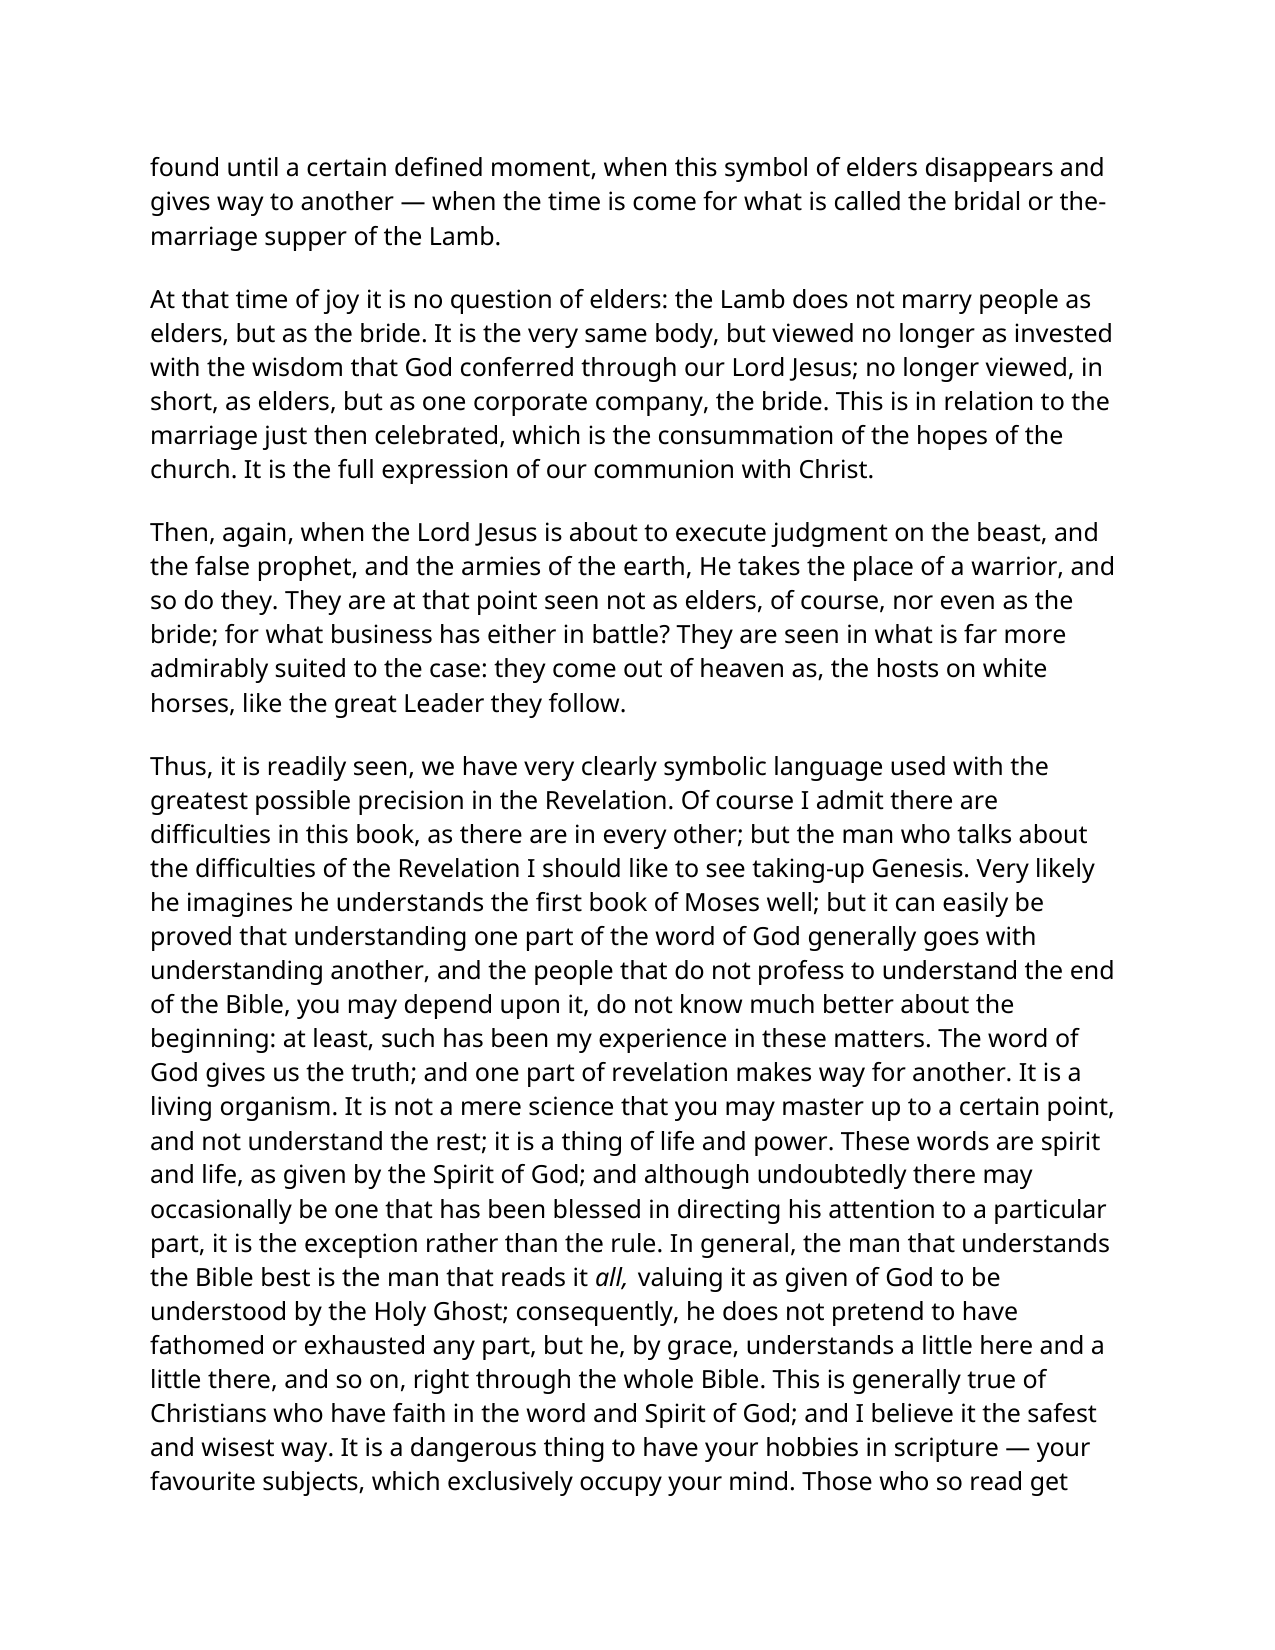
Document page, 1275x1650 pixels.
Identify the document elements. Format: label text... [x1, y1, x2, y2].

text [150, 748, 1125, 1498]
text Then, again, when the Lord Jesus is about to execute judgment on the beast, and the false prophet, and the armies of the earth, He takes the place of a warrior, and so do they. They are at that point seen not as elders, of course, nor even as the bride; for what business has either in battle? They are seen in what is far more admirably suited to the case: they come out of heaven as, the hosts on white horses, like the great Leader they follow. [150, 515, 1125, 719]
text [150, 150, 1125, 252]
text At that time of joy it is no question of elders: the Lamb does not marry people as elders, but as the bride. It is the very same body, but viewed no longer as invested with the wisdom that God conferred through our Lord Jesus; no longer viewed, in short, as elders, but as one corporate company, the bride. This is in relation to the marriage just then celebrated, which is the consummation of the hopes of the church. It is the full expression of our communion with Christ. [150, 281, 1125, 486]
